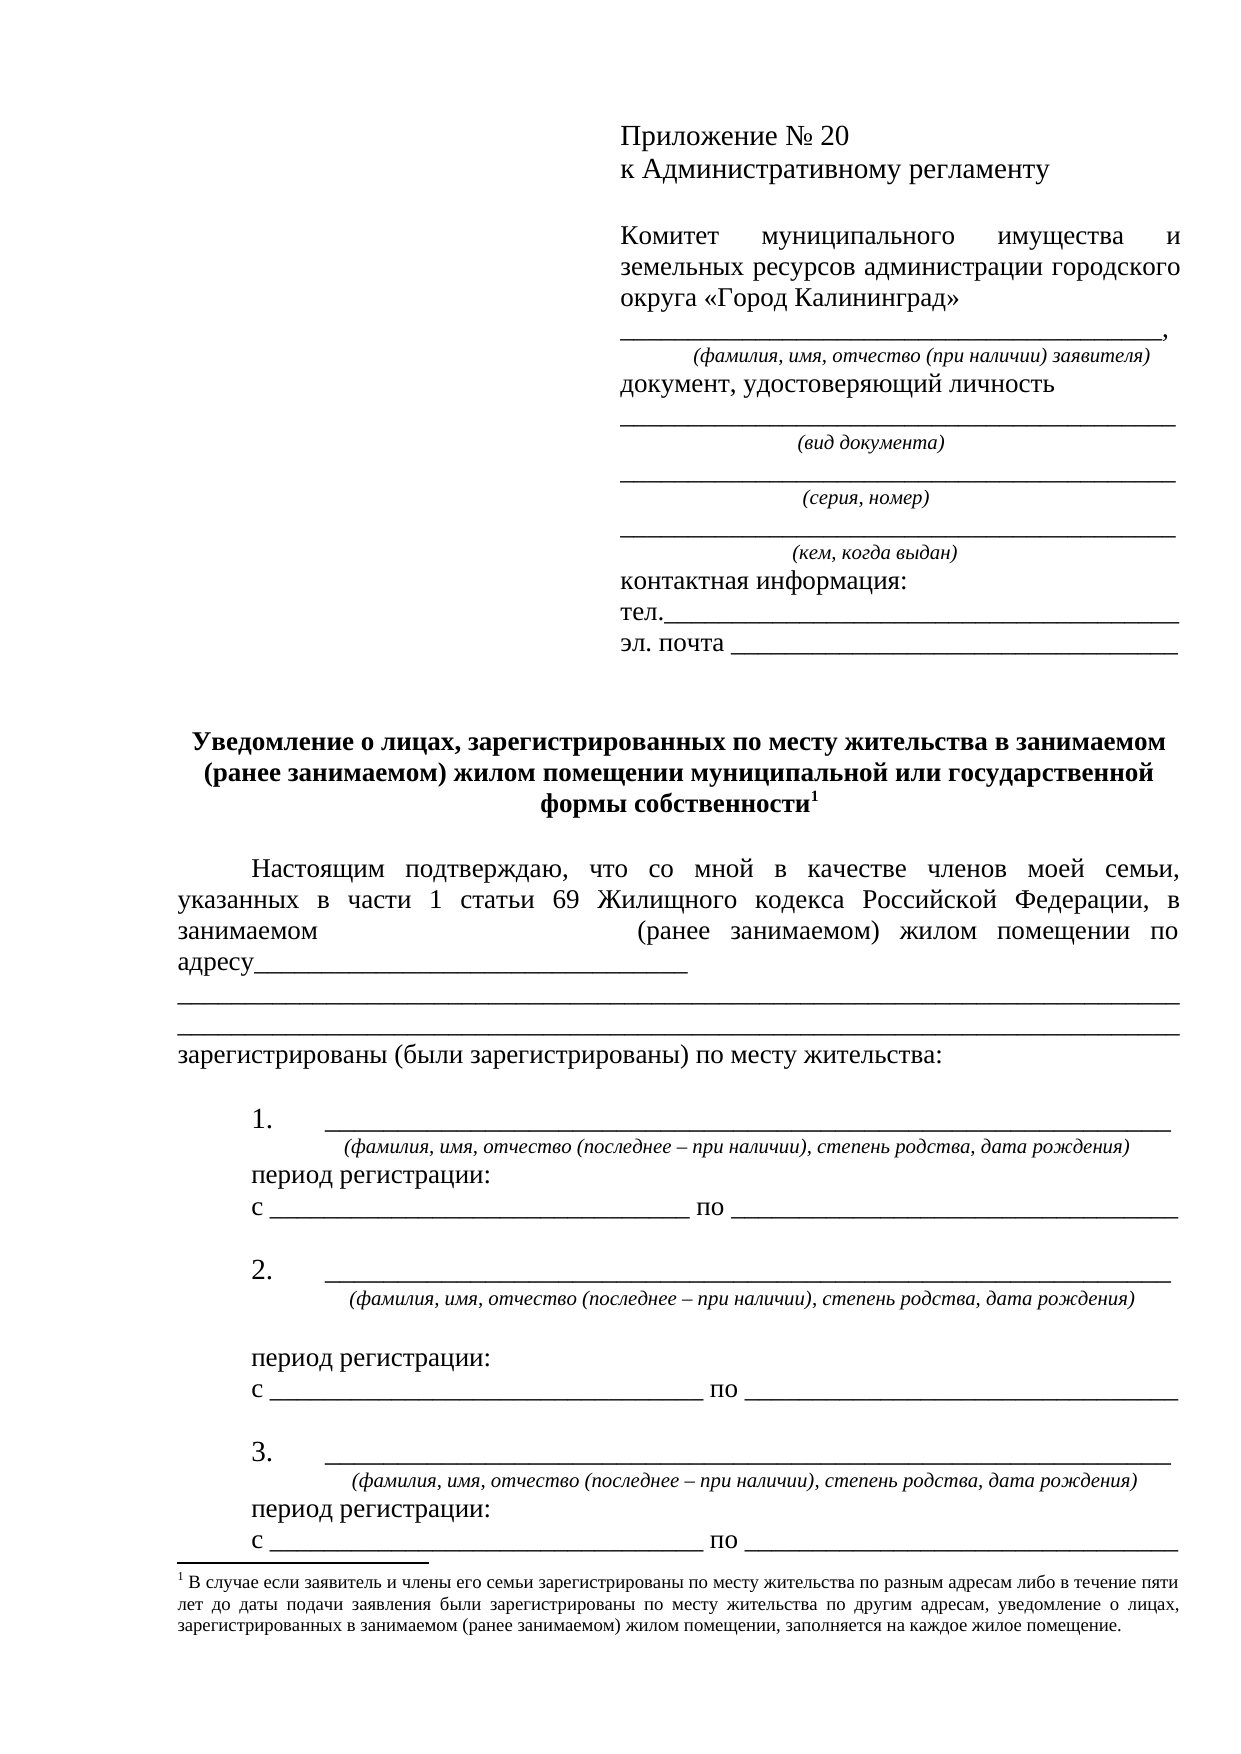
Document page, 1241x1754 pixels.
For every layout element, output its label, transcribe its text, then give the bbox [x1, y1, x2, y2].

text (вид документа) [620, 430, 1181, 454]
text с _______________________________ по _________________________________ [177, 1189, 1181, 1221]
text Приложение № 20 [620, 118, 1181, 152]
text эл. почта _________________________________ [620, 626, 1181, 658]
list __________________________________________________________ [177, 1252, 1181, 1285]
text __________________________________________________________________________зарегистрированы (были зарегистрированы) по месту жительства: [177, 1007, 1181, 1070]
text период регистрации: [177, 1492, 1181, 1523]
list __________________________________________________________ [177, 1434, 1181, 1468]
text документ, удостоверяющий личность _________________________________________ [620, 367, 1181, 430]
text Комитет муниципального имущества и земельных ресурсов администрации городского округа «Город Калининград» [620, 219, 1181, 312]
text период регистрации: [177, 1158, 1181, 1189]
text контактная информация: [620, 564, 1181, 595]
text (фамилия, имя, отчество (последнее – при наличии), степень родства, дата рождения) [177, 1134, 1181, 1158]
text с ________________________________ по ________________________________ [177, 1523, 1181, 1554]
text Уведомление о лицах, зарегистрированных по месту жительства в занимаемом (ранее занимаемом) жилом помещении муниципальной или государственной формы собственности [177, 725, 1181, 818]
text период регистрации: [177, 1341, 1181, 1372]
text _________________________________________ [620, 509, 1181, 540]
list __________________________________________________________ [177, 1101, 1181, 1134]
text (серия, номер) [620, 485, 1181, 509]
text ________________________________________, [620, 312, 1181, 343]
text тел.______________________________________ [620, 595, 1181, 626]
text (кем, когда выдан) [620, 540, 1181, 564]
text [177, 1468, 1181, 1492]
text (фамилия, имя, отчество (последнее – при наличии), степень родства, дата рождения) [177, 1285, 1181, 1309]
text с ________________________________ по ________________________________ [177, 1372, 1181, 1403]
text (фамилия, имя, отчество (при наличии) заявителя) [620, 343, 1181, 367]
text _________________________________________ [620, 454, 1181, 485]
text к Административному регламенту [620, 152, 1181, 185]
text Настоящим подтверждаю, что со мной в качестве членов моей семьи, указанных в части 1 статьи 69 Жилищного кодекса Российской Федерации, в занимаемом (ранее занимаемом) жилом помещении по адресу________________________________ __________________________________________________________________________ [177, 852, 1181, 1007]
